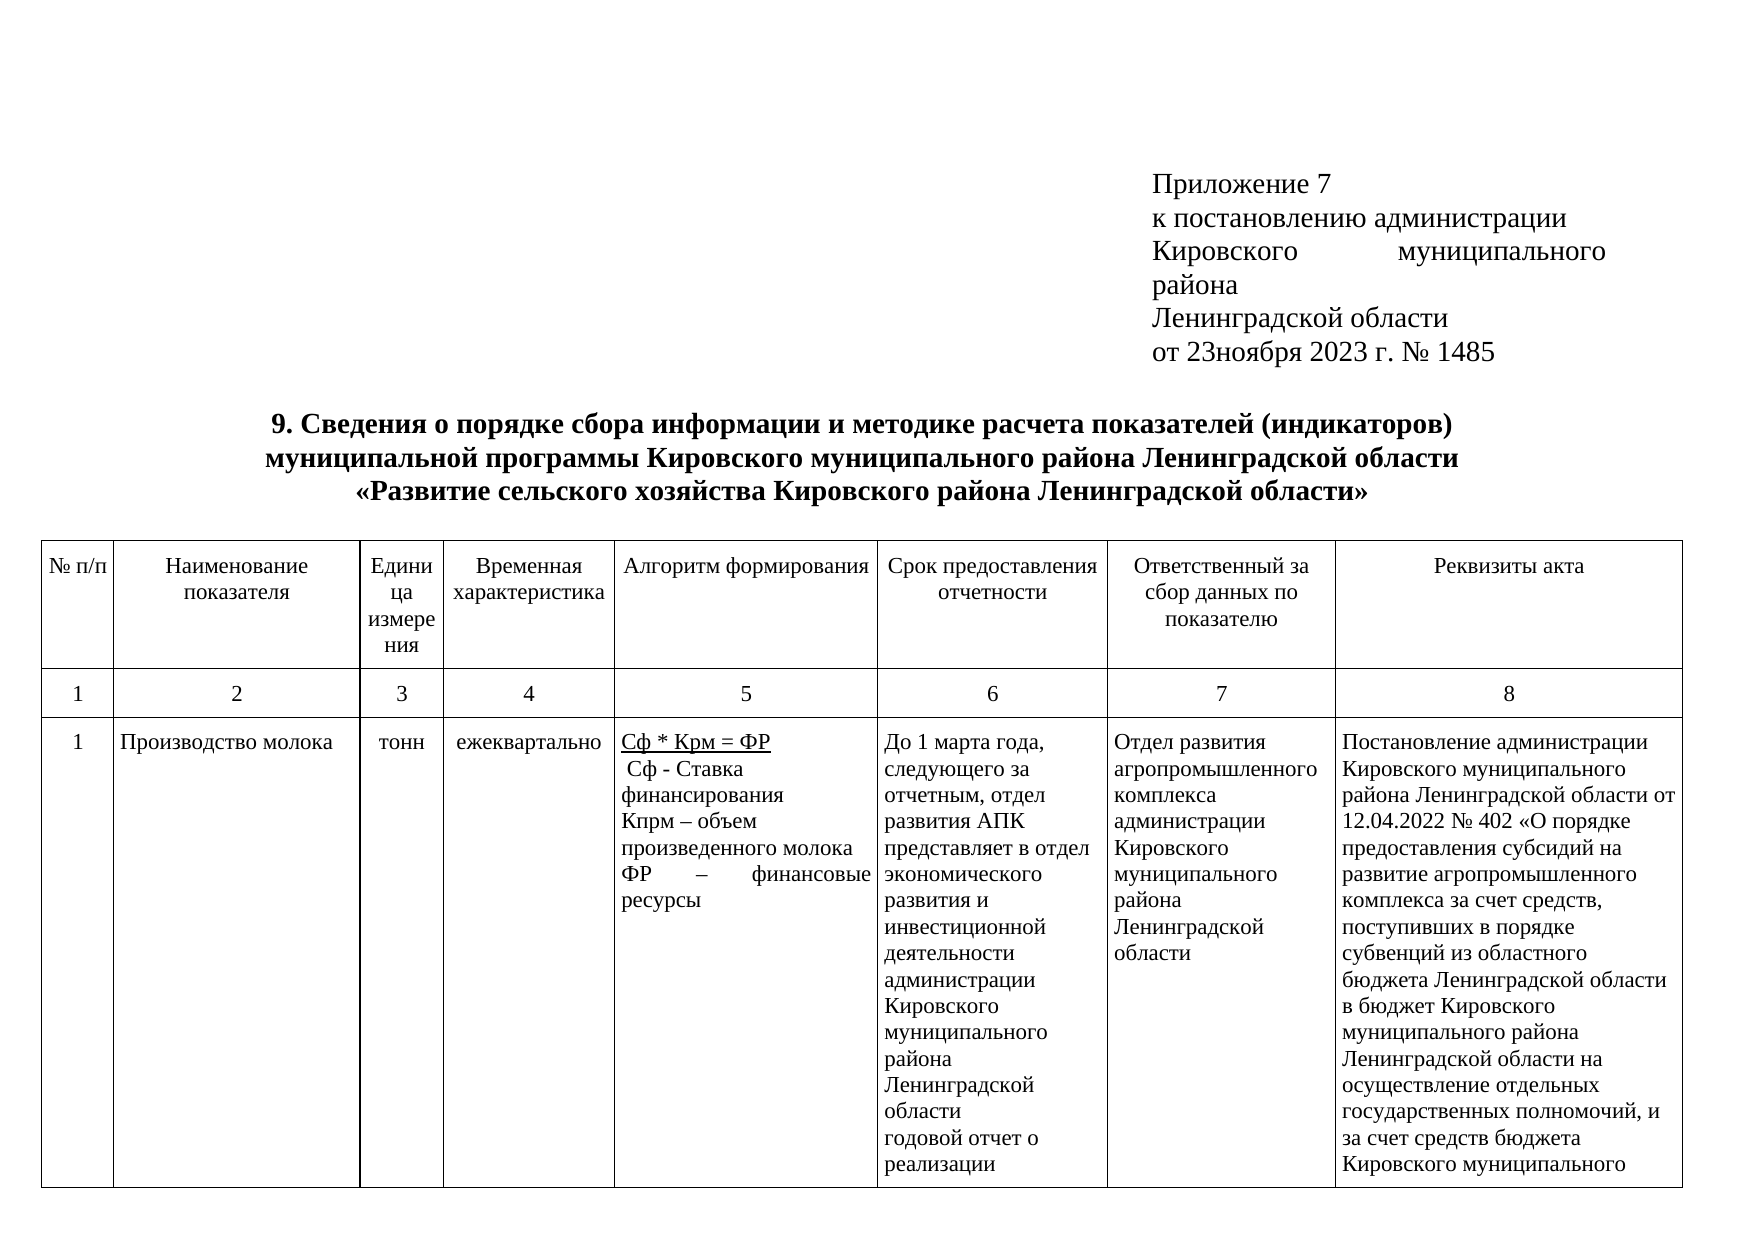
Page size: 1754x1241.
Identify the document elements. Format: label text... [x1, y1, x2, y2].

table_cell Производство молока [114, 718, 359, 1187]
table_cell 5 [615, 669, 877, 717]
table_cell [1108, 718, 1335, 1187]
table_header Наименование показателя [114, 541, 359, 668]
table_header Алгоритм формирования [615, 541, 877, 668]
table_cell 1 [42, 718, 113, 1187]
text Кировского муниципального района [1152, 233, 1606, 301]
table_cell ежеквартально [444, 718, 614, 1187]
table_cell 4 [444, 669, 614, 717]
table_cell 6 [878, 669, 1107, 717]
text от 23ноября 2023 г. № 1485 [1152, 334, 1606, 368]
text 9. Сведения о порядке сбора информации и методике расчета показателей (индикаторов) [118, 406, 1606, 440]
table_cell тонн [361, 718, 443, 1187]
text Приложение 7 [1152, 166, 1606, 200]
text к постановлению администрации [1152, 200, 1606, 233]
table_header Ответственный за сбор данных по показателю [1108, 541, 1335, 668]
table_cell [878, 718, 1107, 1187]
text «Развитие сельского хозяйства Кировского района Ленинградской области» [118, 473, 1606, 507]
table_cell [1336, 718, 1682, 1187]
table_cell 3 [361, 669, 443, 717]
table_header № п/п [42, 541, 113, 668]
table_header Реквизиты акта [1336, 541, 1682, 668]
table_cell 2 [114, 669, 359, 717]
text Ленинградской области [1152, 301, 1606, 334]
table_header Срок предоставления отчетности [878, 541, 1107, 668]
text муниципальной программы Кировского муниципального района Ленинградской области [118, 440, 1606, 473]
table_cell 7 [1108, 669, 1335, 717]
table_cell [615, 718, 877, 1187]
table_header Временная характеристика [444, 541, 614, 668]
table_cell 8 [1336, 669, 1682, 717]
table_cell 1 [42, 669, 113, 717]
table_header Единица измерения [361, 541, 443, 668]
